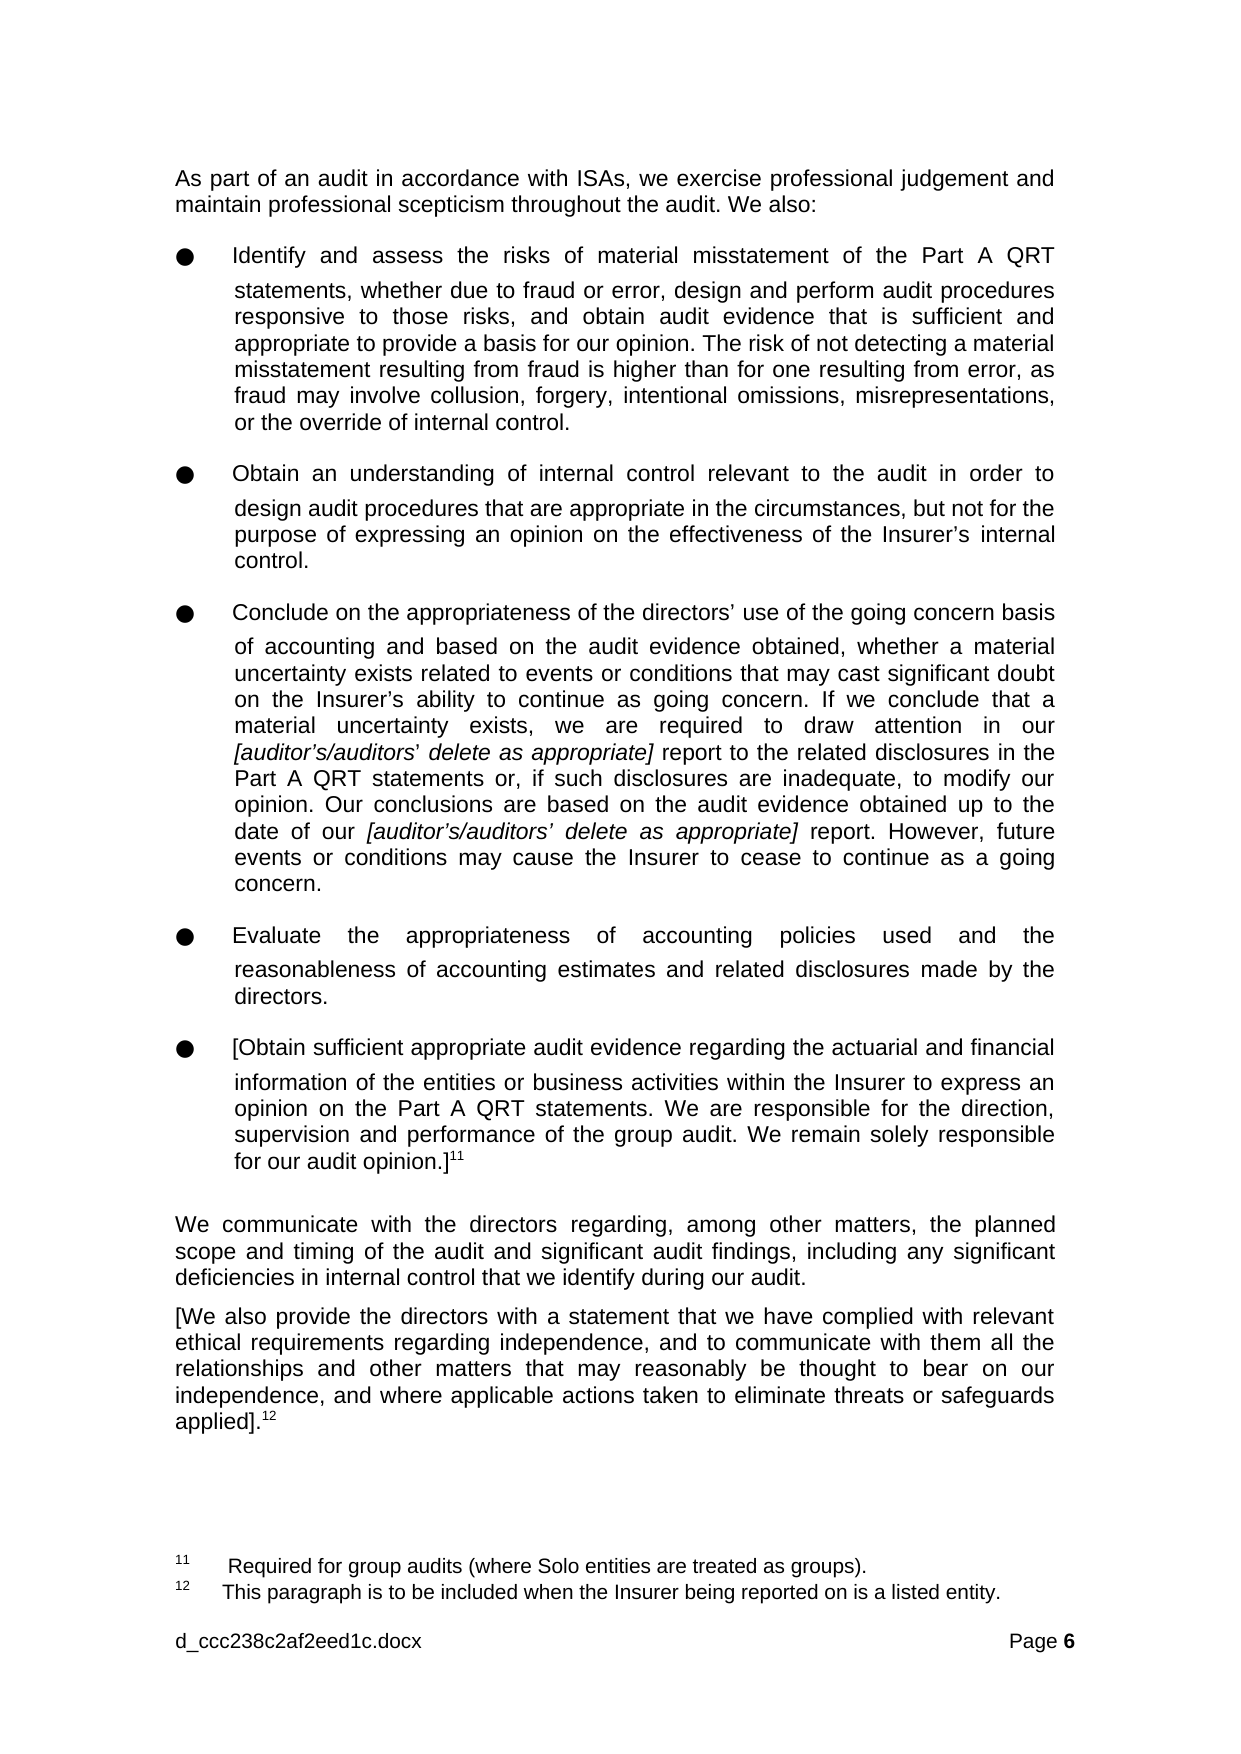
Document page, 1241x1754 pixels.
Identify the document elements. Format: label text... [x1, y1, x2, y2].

list Evaluate the appropriateness of accounting policies used and the reasonableness of accounting estimates and related disclosures made by the directors. [175, 909, 1056, 1009]
text As part of an audit in accordance with ISAs, we exercise professional judgement and maintain professional scepticism throughout the audit. We also: [175, 164, 1055, 217]
text [We also provide the directors with a statement that we have complied with relevant ethical requirements regarding independence, and to communicate with them all the relationships and other matters that may reasonably be thought to bear on our independence, and where applicable actions taken to eliminate threats or safeguards applied]. [175, 1303, 1055, 1434]
list [Obtain sufficient appropriate audit evidence regarding the actuarial and financial information of the entities or business activities within the Insurer to express an opinion on the Part A QRT statements. We are responsible for the direction, supervision and performance of the group audit. We remain solely responsible for our audit opinion.] [175, 1022, 1056, 1174]
list Obtain an understanding of internal control relevant to the audit in order to design audit procedures that are appropriate in the circumstances, but not for the purpose of expressing an opinion on the effectiveness of the Insurer’s internal control. [175, 448, 1056, 574]
text We communicate with the directors regarding, among other matters, the planned scope and timing of the audit and significant audit findings, including any significant deficiencies in internal control that we identify during our audit. [175, 1211, 1056, 1290]
list Conclude on the appropriateness of the directors’ use of the going concern basis of accounting and based on the audit evidence obtained, whether a material uncertainty exists related to events or conditions that may cast significant doubt on the Insurer’s ability to continue as going concern. If we conclude that a material uncertainty exists, we are required to draw attention in our [auditor’s/auditors’ delete as appropriate] report to the related disclosures in the Part A QRT statements or, if such disclosures are inadequate, to modify our opinion. Our conclusions are based on the audit evidence obtained up to the date of our [auditor’s/auditors’ delete as appropriate] report. However, future events or conditions may cause the Insurer to cease to continue as a going concern. [175, 586, 1056, 897]
list Identify and assess the risks of material misstatement of the Part A QRT statements, whether due to fraud or error, design and perform audit procedures responsive to those risks, and obtain audit evidence that is sufficient and appropriate to provide a basis for our opinion. The risk of not detecting a material misstatement resulting from fraud is higher than for one resulting from error, as fraud may involve collusion, forgery, intentional omissions, misrepresentations, or the override of internal control. [175, 230, 1056, 435]
